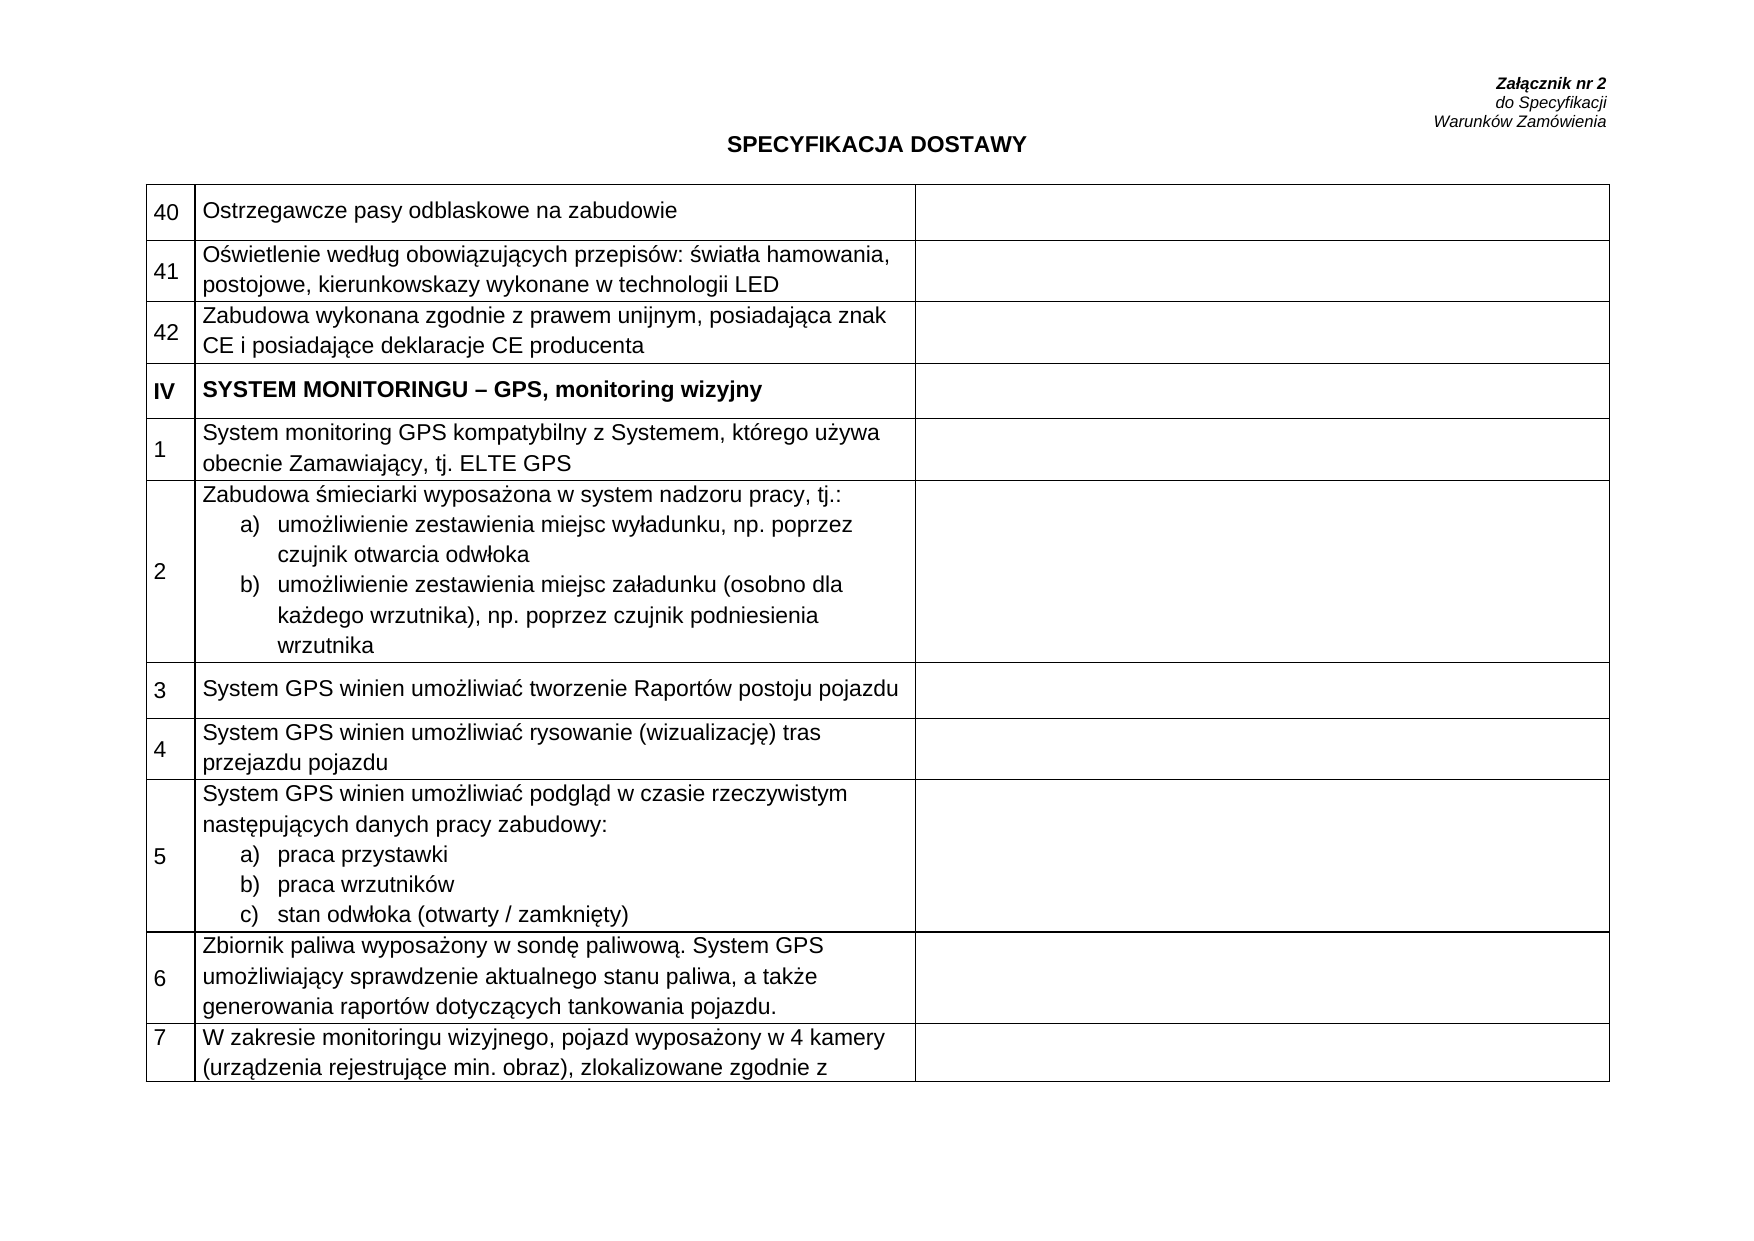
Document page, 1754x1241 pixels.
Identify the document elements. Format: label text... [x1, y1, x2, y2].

table_cell System GPS winien umożliwiać rysowanie (wizualizację) tras przejazdu pojazdu [196, 719, 915, 779]
table_cell [916, 933, 1609, 1023]
table_cell Zabudowa śmieciarki wyposażona w system nadzoru pracy, tj.: umożliwienie zestawienia miejsc wyładunku, np. poprzez czujnik otwarcia odwłoka umożliwienie zestawienia miejsc załadunku (osobno dla każdego wrzutnika), np. poprzez czujnik podniesienia wrzutnika [196, 481, 915, 662]
table_cell 3 [147, 663, 194, 718]
table_cell [916, 241, 1609, 301]
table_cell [196, 1024, 915, 1081]
table_cell SYSTEM MONITORINGU – GPS, monitoring wizyjny [196, 364, 915, 418]
table_cell System monitoring GPS kompatybilny z Systemem, którego używa obecnie Zamawiający, tj. ELTE GPS [196, 419, 915, 480]
table_cell [916, 780, 1609, 931]
table_cell [916, 663, 1609, 718]
table_cell 2 [147, 481, 194, 662]
table_cell System GPS winien umożliwiać podgląd w czasie rzeczywistym następujących danych pracy zabudowy: praca przystawki praca wrzutników stan odwłoka (otwarty / zamknięty) [196, 780, 915, 931]
table_cell [916, 481, 1609, 662]
table_cell System GPS winien umożliwiać tworzenie Raportów postoju pojazdu [196, 663, 915, 718]
table_cell 5 [147, 780, 194, 931]
table_cell Zbiornik paliwa wyposażony w sondę paliwową. System GPS umożliwiający sprawdzenie aktualnego stanu paliwa, a także generowania raportów dotyczących tankowania pojazdu. [196, 933, 915, 1023]
table_cell 1 [147, 419, 194, 480]
table_cell [916, 1024, 1609, 1081]
table_cell 4 [147, 719, 194, 779]
table_cell 42 [147, 302, 194, 363]
table_cell Oświetlenie według obowiązujących przepisów: światła hamowania, postojowe, kierunkowskazy wykonane w technologii LED [196, 241, 915, 301]
table_cell IV [147, 364, 194, 418]
table_cell [916, 719, 1609, 779]
table_cell [916, 185, 1609, 240]
table_cell 6 [147, 933, 194, 1023]
table_cell 41 [147, 241, 194, 301]
table_cell Ostrzegawcze pasy odblaskowe na zabudowie [196, 185, 915, 240]
table_cell [916, 364, 1609, 418]
table_cell [916, 419, 1609, 480]
table_cell 7 [147, 1024, 194, 1081]
table_cell 40 [147, 185, 194, 240]
table_cell [916, 302, 1609, 363]
table_cell Zabudowa wykonana zgodnie z prawem unijnym, posiadająca znak CE i posiadające deklaracje CE producenta [196, 302, 915, 363]
